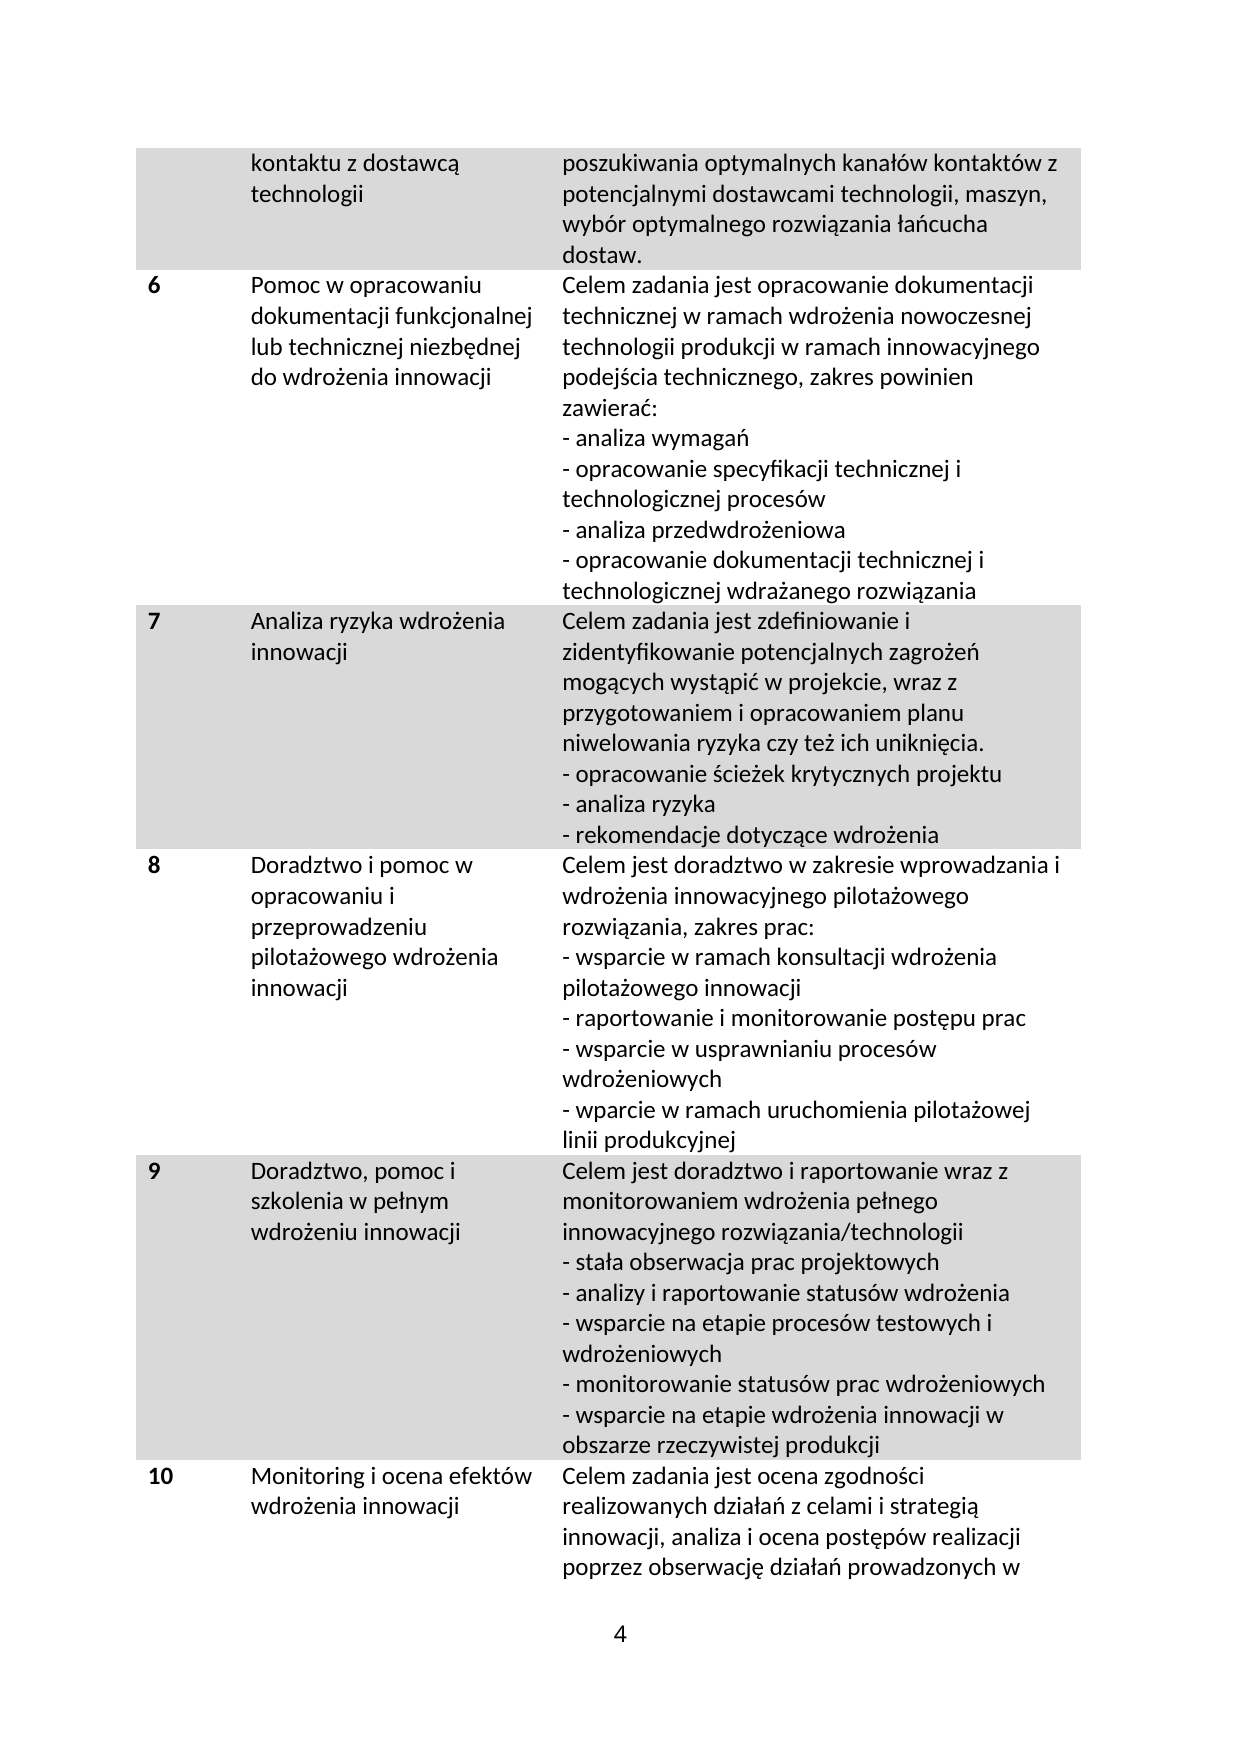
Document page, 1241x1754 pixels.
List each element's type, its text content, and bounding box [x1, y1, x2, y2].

table_cell Celem jest doradztwo w zakresie wprowadzania i wdrożenia innowacyjnego pilotażowego rozwiązania, zakres prac: - wsparcie w ramach konsultacji wdrożenia pilotażowego innowacji - raportowanie i monitorowanie postępu prac - wsparcie w usprawnianiu procesów wdrożeniowych - wparcie w ramach uruchomienia pilotażowej linii produkcyjnej [551, 850, 1081, 1155]
table_cell Doradztwo i pomoc w opracowaniu i przeprowadzeniu pilotażowego wdrożenia innowacji [239, 850, 551, 1155]
table_cell 9 [136, 1155, 239, 1460]
table_cell Analiza ryzyka wdrożenia innowacji [239, 605, 551, 849]
table_cell Celem jest doradztwo i raportowanie wraz z monitorowaniem wdrożenia pełnego innowacyjnego rozwiązania/technologii - stała obserwacja prac projektowych - analizy i raportowanie statusów wdrożenia - wsparcie na etapie procesów testowych i wdrożeniowych - monitorowanie statusów prac wdrożeniowych - wsparcie na etapie wdrożenia innowacji w obszarze rzeczywistej produkcji [551, 1155, 1081, 1460]
table_cell 5 [136, 148, 239, 270]
table_cell 8 [136, 850, 239, 1155]
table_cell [551, 1460, 1081, 1582]
table_cell 6 [136, 270, 239, 605]
table_cell 10 [136, 1460, 239, 1582]
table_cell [551, 148, 1081, 270]
table_cell Celem zadania jest zdefiniowanie i zidentyfikowanie potencjalnych zagrożeń mogących wystąpić w projekcie, wraz z przygotowaniem i opracowaniem planu niwelowania ryzyka czy też ich uniknięcia. - opracowanie ścieżek krytycznych projektu - analiza ryzyka - rekomendacje dotyczące wdrożenia [551, 605, 1081, 849]
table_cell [239, 1460, 551, 1582]
table_cell 7 [136, 605, 239, 849]
table_cell Celem zadania jest opracowanie dokumentacji technicznej w ramach wdrożenia nowoczesnej technologii produkcji w ramach innowacyjnego podejścia technicznego, zakres powinien zawierać: - analiza wymagań - opracowanie specyfikacji technicznej i technologicznej procesów - analiza przedwdrożeniowa - opracowanie dokumentacji technicznej i technologicznej wdrażanego rozwiązania [551, 270, 1081, 605]
table_cell Pomoc w opracowaniu dokumentacji funkcjonalnej lub technicznej niezbędnej do wdrożenia innowacji [239, 270, 551, 605]
table_cell Doradztwo, pomoc i szkolenia w pełnym wdrożeniu innowacji [239, 1155, 551, 1460]
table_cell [239, 148, 551, 270]
